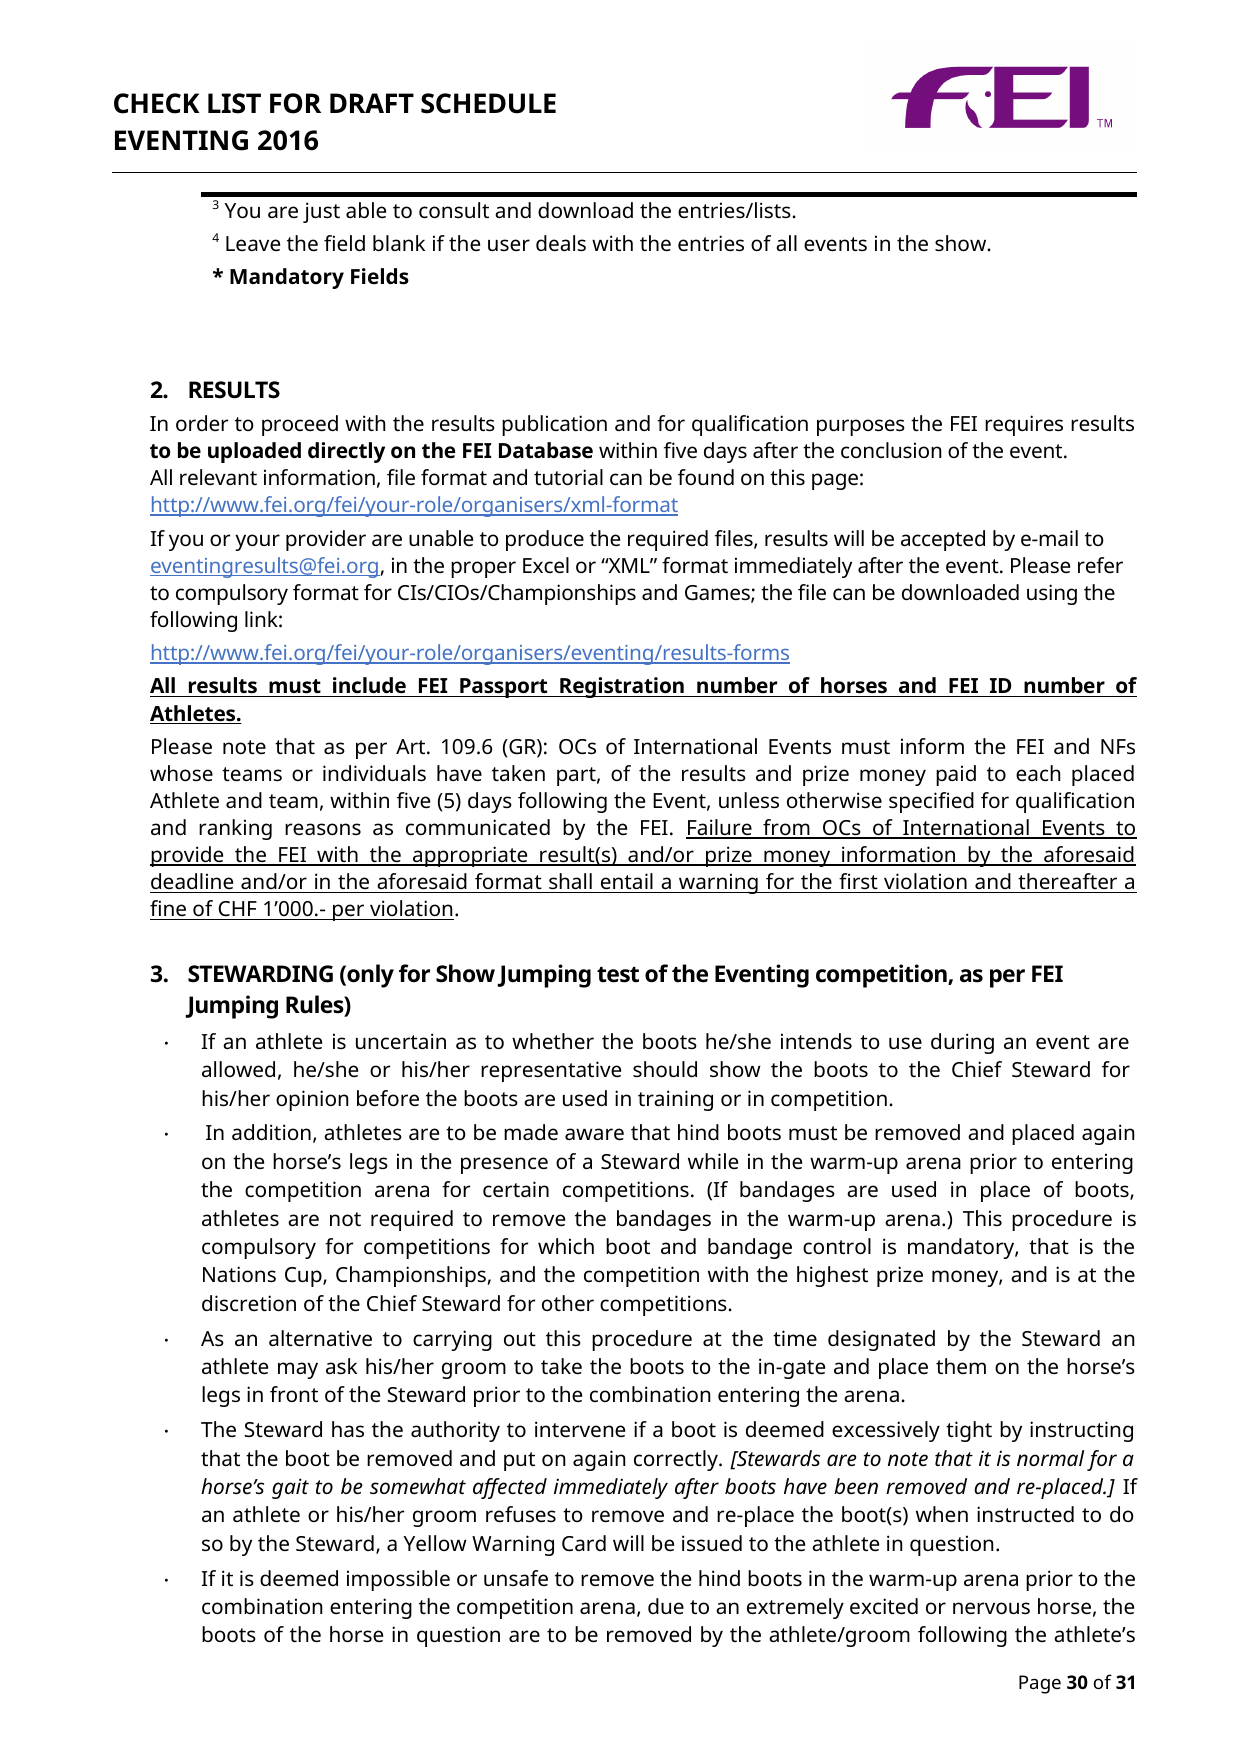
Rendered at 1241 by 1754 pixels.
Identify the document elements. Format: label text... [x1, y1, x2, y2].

text In order to proceed with the results publication and for qualification purposes the FEI requires results to be uploaded directly on the FEI Database within five days after the conclusion of the event. [149, 410, 1137, 464]
text All results must include FEI Passport Registration number of horses and FEI ID number of Athletes. [150, 672, 1137, 696]
list RESULTS [150, 374, 1131, 405]
picture [866, 41, 1137, 153]
list STEWARDING (only for Show Jumping test of the Eventing competition, as per FEI Jumping Rules) [150, 958, 1131, 1021]
list As an alternative to carrying out this procedure at the time designated by the Steward an athlete may ask his/her groom to take the boots to the in-gate and place them on the horse’s legs in front of the Steward prior to the combination entering the arena. [164, 1324, 1137, 1409]
list If an athlete is uncertain as to whether the boots he/she intends to use during an event are allowed, he/she or his/her representative should show the boots to the Chief Steward for his/her opinion before the boots are used in training or in competition. [164, 1027, 1131, 1112]
text If you or your provider are unable to produce the required files, results will be accepted by e-mail to eventingresults@fei.org, in the proper Excel or “XML” format immediately after the event. Please refer to compulsory format for CIs/CIOs/Championships and Games; the file can be downloaded using the following link: [150, 524, 1137, 633]
text http://www.fei.org/fei/your-role/organisers/eventing/results-forms [150, 639, 1137, 666]
text All results must include FEI Passport Registration number of horses and FEI ID number of Athletes. [150, 697, 1137, 726]
text All relevant information, file format and tutorial can be found on this page: [150, 464, 1137, 491]
list The Steward has the authority to intervene if a boot is deemed excessively tight by instructing that the boot be removed and put on again correctly. [Stewards are to note that it is normal for a horse’s gait to be somewhat affected immediately after boots have been removed and re-placed.] If an athlete or his/her groom refuses to remove and re-place the boot(s) when instructed to do so by the Steward, a Yellow Warning Card will be issued to the athlete in question. [164, 1415, 1137, 1557]
text Please note that as per Art. 109.6 (GR): OCs of International Events must inform the FEI and NFs whose teams or individuals have taken part, of the results and prize money paid to each placed Athlete and team, within five (5) days following the Event, unless otherwise specified for qualification and ranking reasons as communicated by the FEI. Failure from OCs of International Events to provide the FEI with the appropriate result(s) and/or prize money information by the aforesaid deadline and/or in the aforesaid format shall entail a warning for the first violation and thereafter a fine of CHF 1’000.- per violation. [150, 733, 1137, 892]
text http://www.fei.org/fei/your-role/organisers/xml-format [150, 491, 1137, 518]
list In addition, athletes are to be made aware that hind boots must be removed and placed again on the horse’s legs in the presence of a Steward while in the warm-up arena prior to entering the competition arena for certain competitions. (If bandages are used in place of boots, athletes are not required to remove the bandages in the warm-up arena.) This procedure is compulsory for competitions for which boot and bandage control is mandatory, that is the Nations Cup, Championships, and the competition with the highest prize money, and is at the discretion of the Chief Steward for other competitions. [164, 1118, 1137, 1317]
